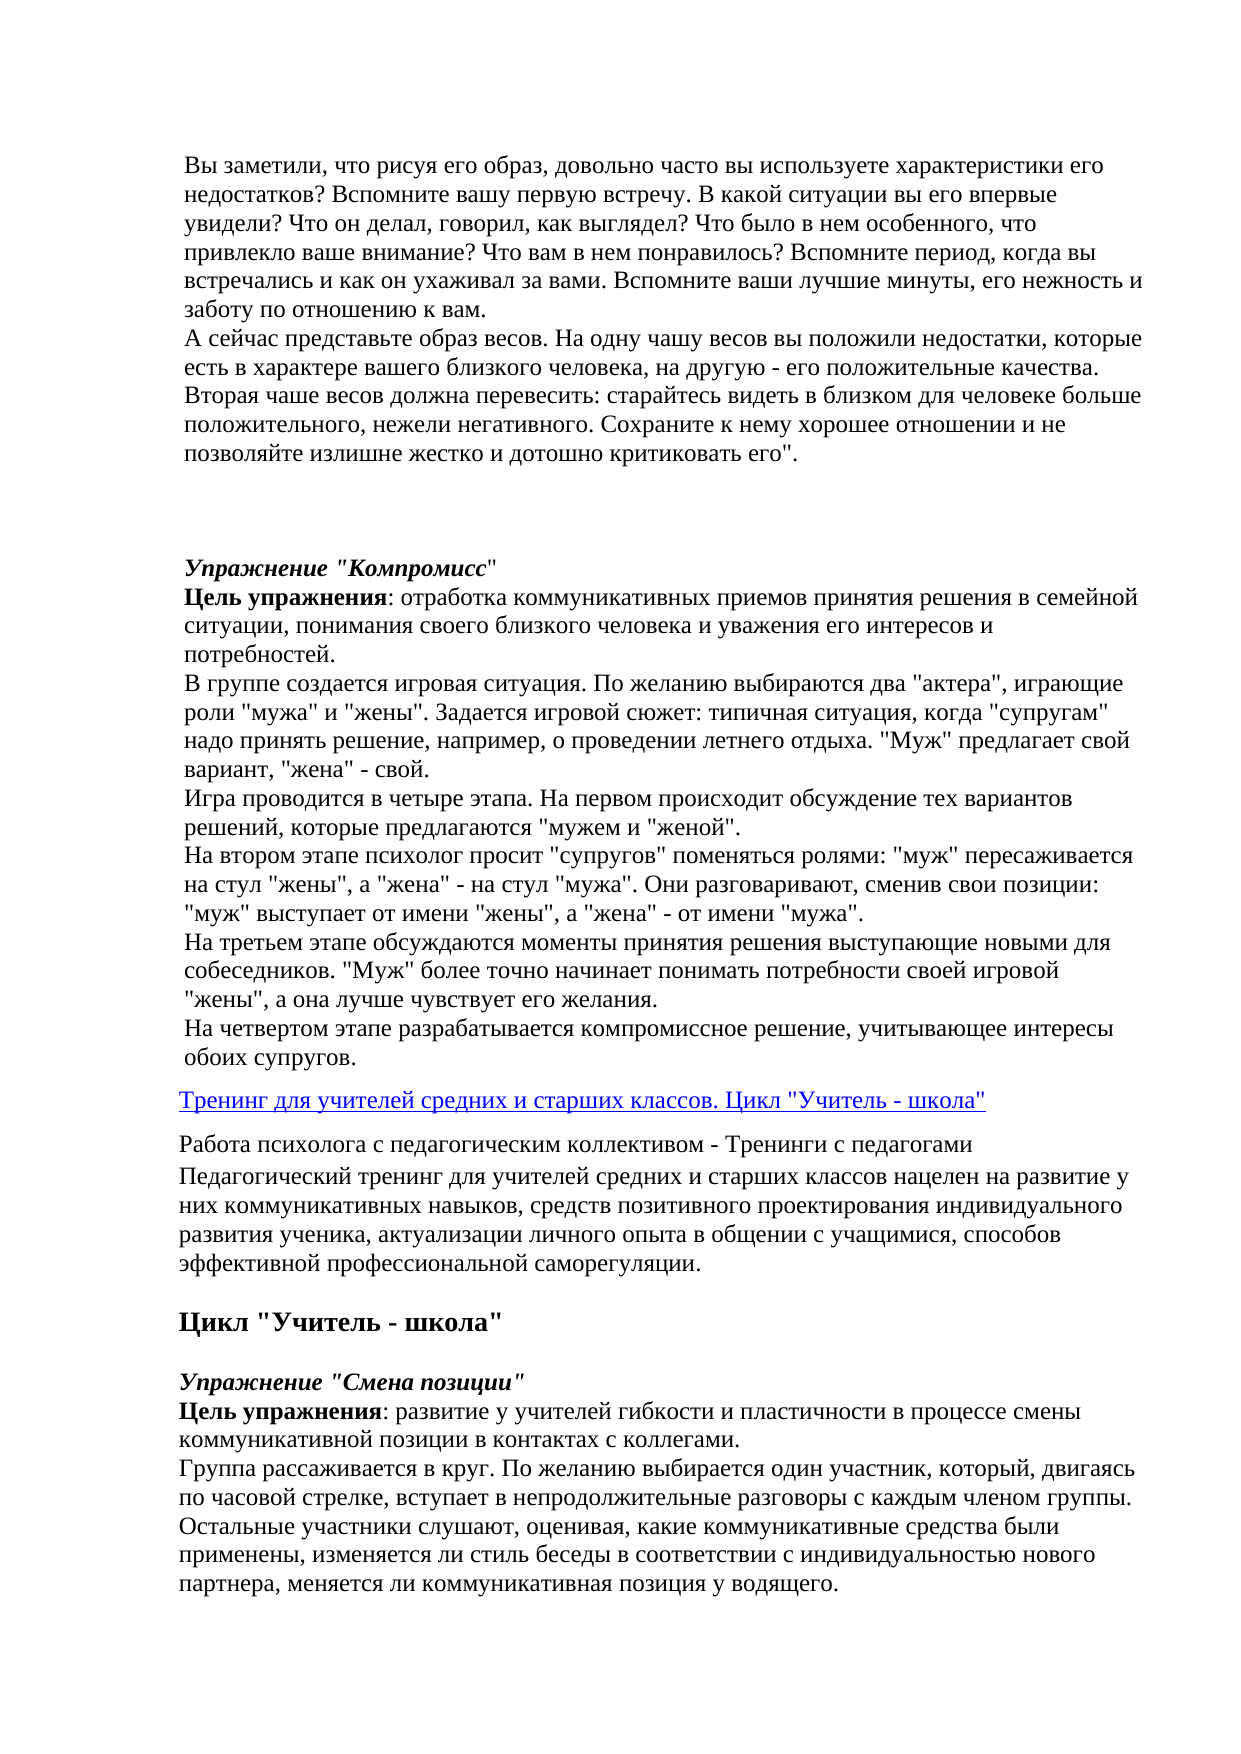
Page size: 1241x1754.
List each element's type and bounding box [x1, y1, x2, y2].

table_cell [176, 118, 1159, 1629]
